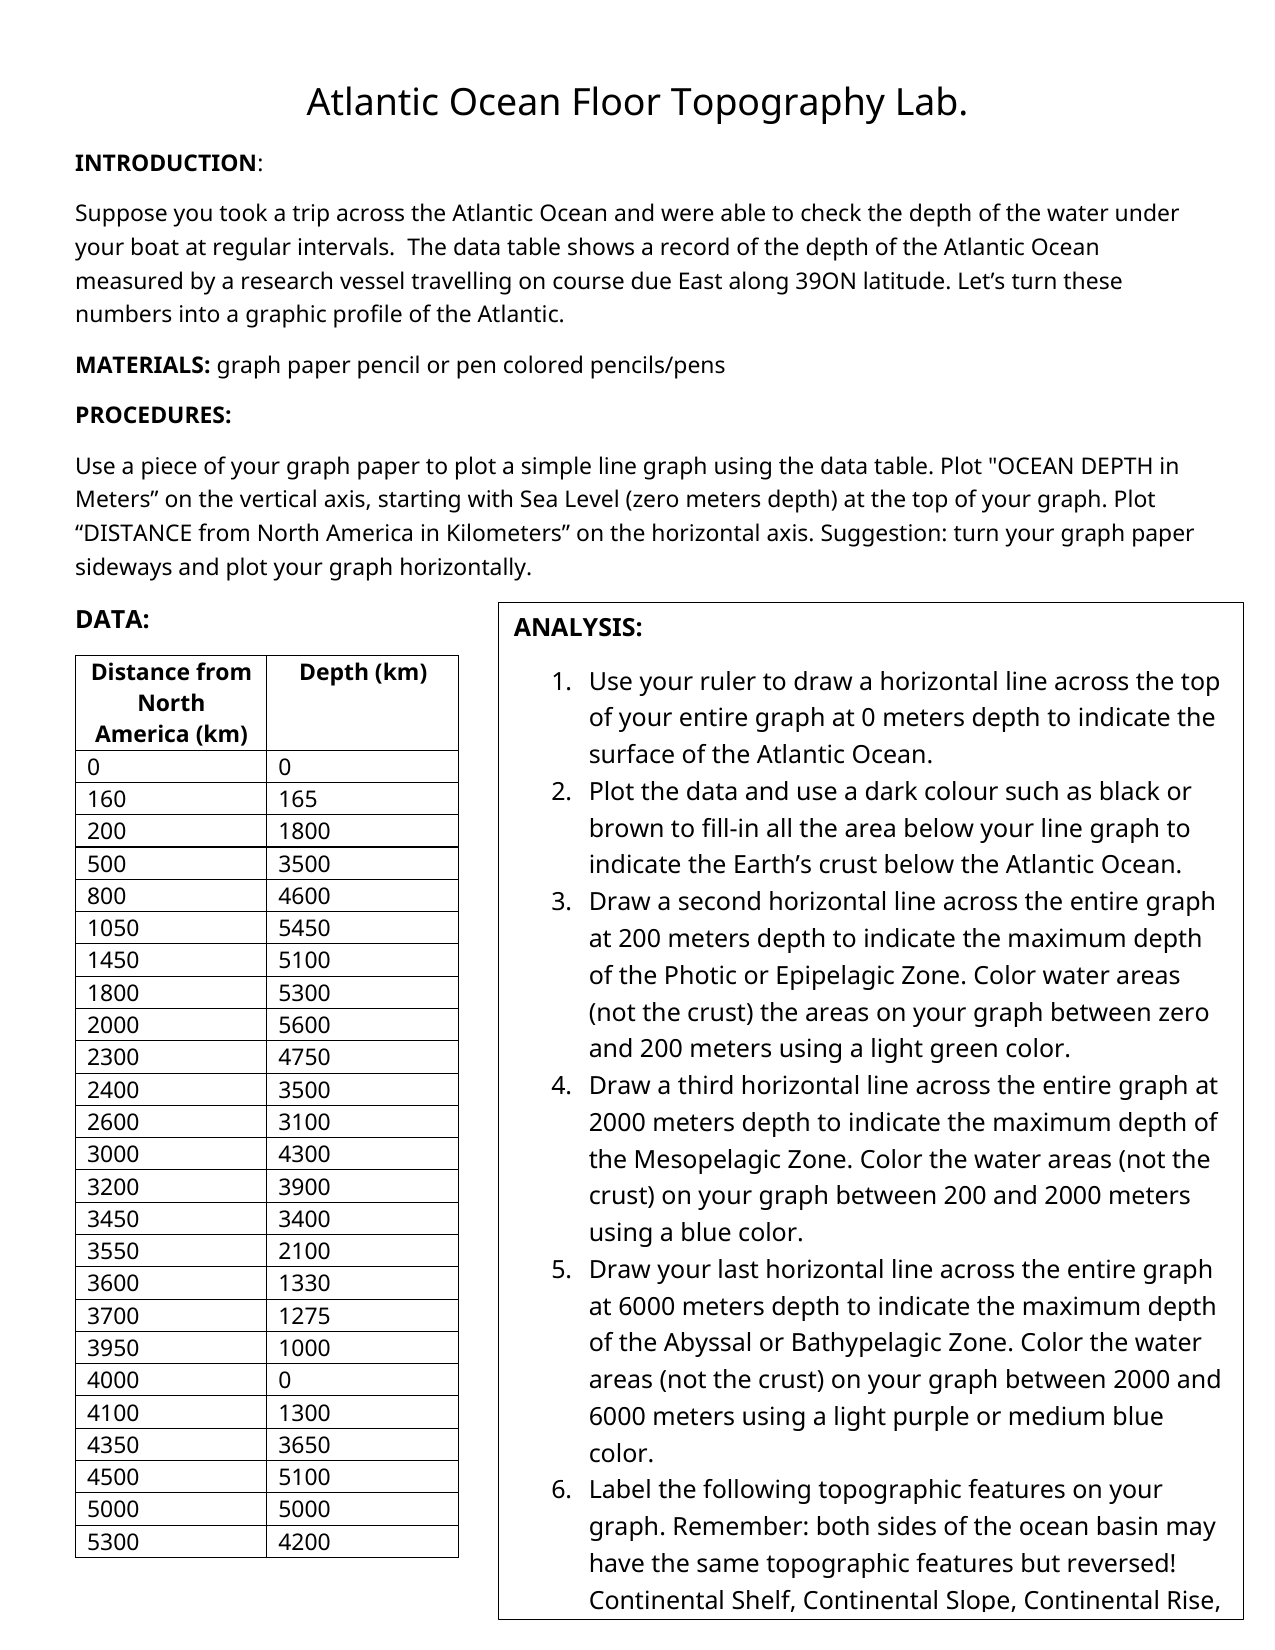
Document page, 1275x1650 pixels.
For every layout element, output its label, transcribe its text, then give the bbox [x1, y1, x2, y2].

table_cell 2000 [76, 1009, 266, 1040]
text MATERIALS: graph paper pencil or pen colored pencils/pens [75, 349, 1200, 380]
table_cell 5600 [267, 1009, 458, 1040]
text Suppose you took a trip across the Atlantic Ocean and were able to check the depth of the water under your boat at regular intervals. The data table shows a record of the depth of the Atlantic Ocean measured by a research vessel travelling on course due East along 39ON latitude. Let’s turn these numbers into a graphic profile of the Atlantic. [75, 197, 1200, 330]
table_cell 3600 [76, 1267, 266, 1298]
table_cell 4750 [267, 1041, 458, 1072]
table_cell 2100 [267, 1235, 458, 1266]
table_cell 4500 [76, 1461, 266, 1492]
table_header Depth (km) [267, 656, 458, 749]
table_cell 160 [76, 783, 266, 814]
table_cell 1330 [267, 1267, 458, 1298]
table_cell 0 [76, 751, 266, 782]
table_cell 5450 [267, 912, 458, 943]
text Atlantic Ocean Floor Topography Lab. [75, 75, 1200, 126]
text INTRODUCTION: [75, 147, 1200, 178]
table_cell 4300 [267, 1138, 458, 1169]
table_cell 5300 [267, 977, 458, 1008]
table_cell 500 [76, 848, 266, 879]
table_cell 1300 [267, 1396, 458, 1428]
table_cell 1800 [76, 977, 266, 1008]
table_cell 5300 [76, 1526, 266, 1557]
table_cell 3900 [267, 1170, 458, 1202]
table_cell 1800 [267, 815, 458, 846]
table_cell 1000 [267, 1332, 458, 1363]
table_cell 1050 [76, 912, 266, 943]
table_cell 1275 [267, 1300, 458, 1331]
table_cell 800 [76, 880, 266, 911]
text Use a piece of your graph paper to plot a simple line graph using the data table. Plot "OCEAN DEPTH in Meters” on the vertical axis, starting with Sea Level (zero meters depth) at the top of your graph. Plot “DISTANCE from North America in Kilometers” on the horizontal axis. Suggestion: turn your graph paper sideways and plot your graph horizontally. [75, 450, 1200, 582]
table_header Distance from North America (km) [76, 656, 266, 749]
table_cell 3100 [267, 1106, 458, 1137]
table_cell 4350 [76, 1429, 266, 1460]
table_cell 5100 [267, 944, 458, 976]
table_cell 0 [267, 1364, 458, 1395]
table_cell 3700 [76, 1300, 266, 1331]
table_cell 4600 [267, 880, 458, 911]
table_cell 4000 [76, 1364, 266, 1395]
table_cell 3950 [76, 1332, 266, 1363]
table_cell 2400 [76, 1074, 266, 1105]
table_cell 3000 [76, 1138, 266, 1169]
table_cell 3500 [267, 848, 458, 879]
table_cell 4200 [267, 1526, 458, 1557]
table_cell 165 [267, 783, 458, 814]
list DATA: [75, 601, 1200, 635]
table_cell 3550 [76, 1235, 266, 1266]
table_cell 5100 [267, 1461, 458, 1492]
table_cell 200 [76, 815, 266, 846]
table_cell 1450 [76, 944, 266, 976]
table_cell 4100 [76, 1396, 266, 1428]
table_cell 2300 [76, 1041, 266, 1072]
table_cell 3650 [267, 1429, 458, 1460]
table_cell 3200 [76, 1170, 266, 1202]
table_cell 2600 [76, 1106, 266, 1137]
table_cell 3450 [76, 1203, 266, 1234]
table_cell 0 [267, 751, 458, 782]
table_cell 3400 [267, 1203, 458, 1234]
table_cell 3500 [267, 1074, 458, 1105]
text PROCEDURES: [75, 399, 1200, 431]
table_cell 5000 [267, 1493, 458, 1524]
table_cell 5000 [76, 1493, 266, 1524]
